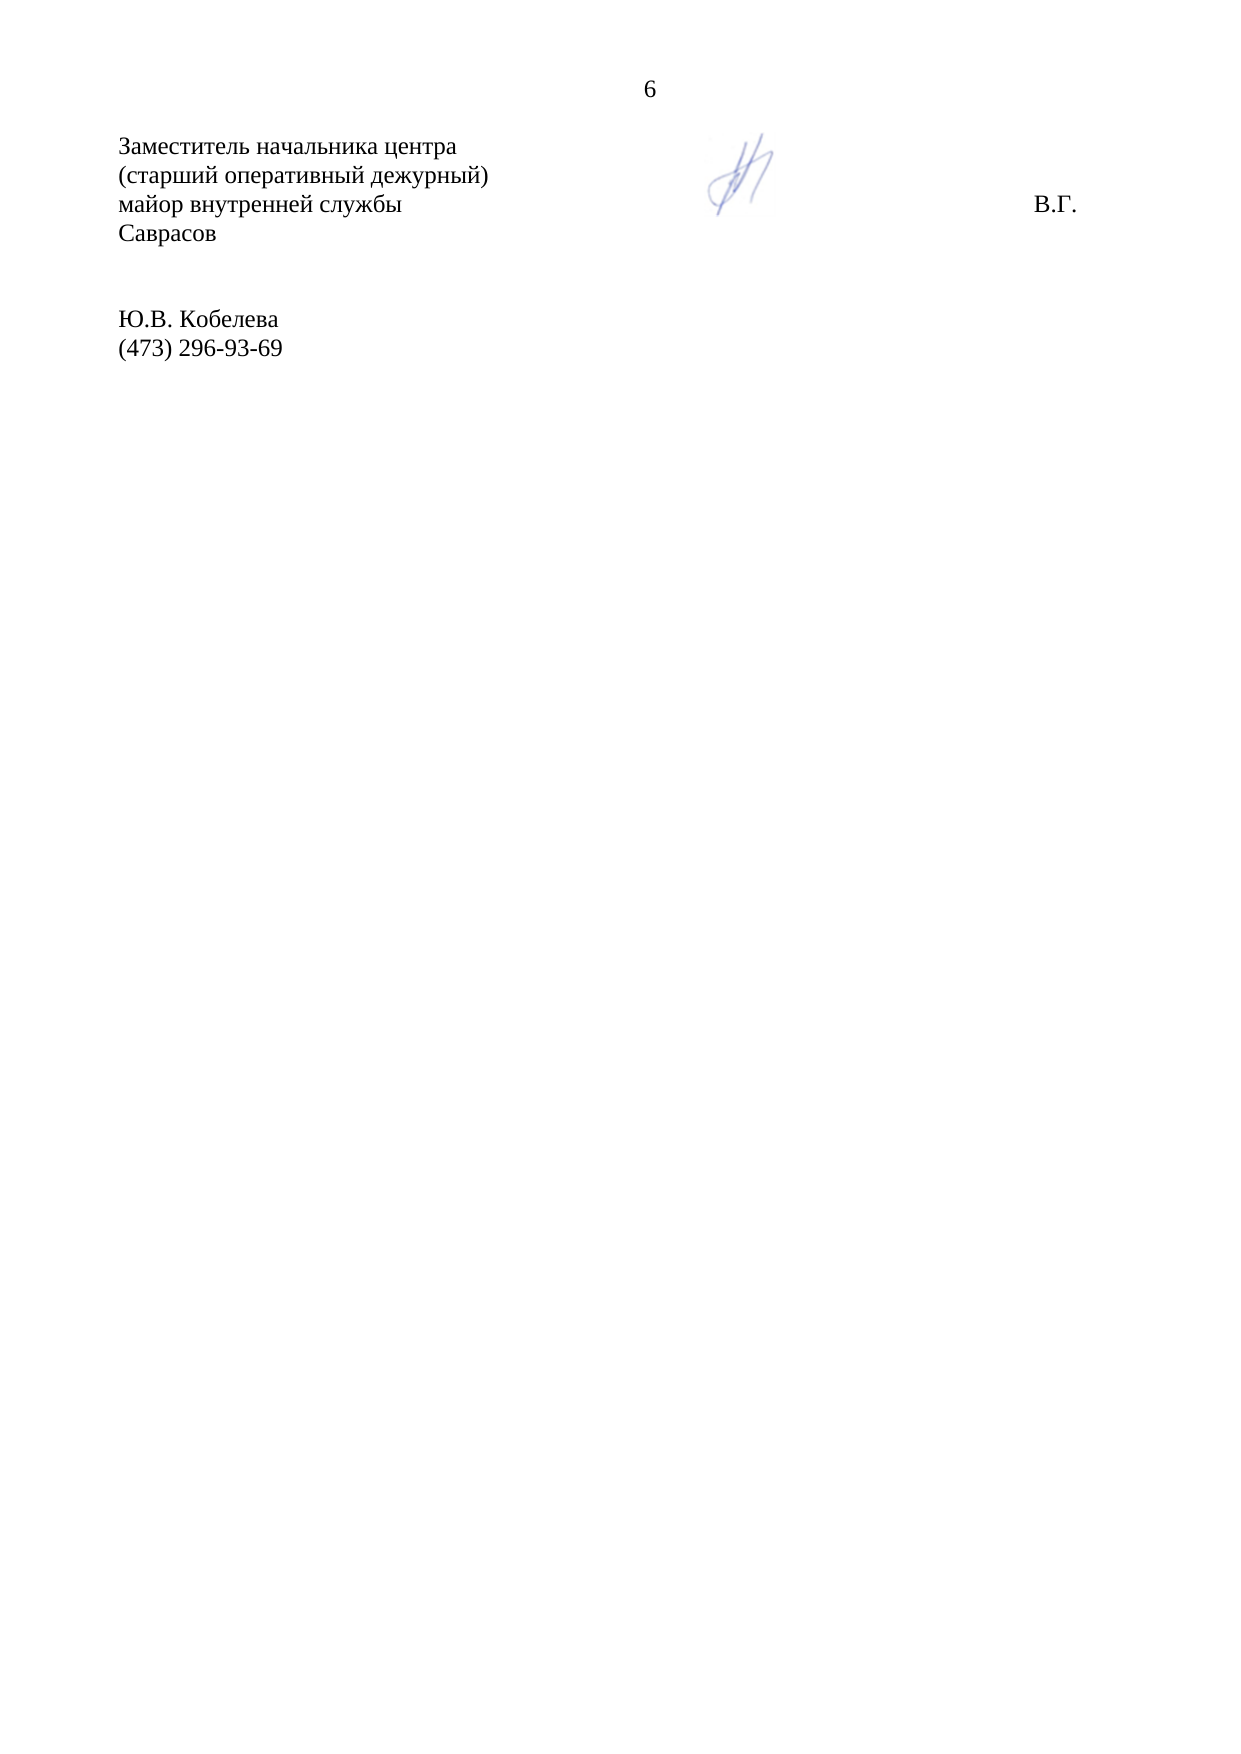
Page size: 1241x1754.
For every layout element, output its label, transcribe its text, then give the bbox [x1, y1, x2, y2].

text Ю.В. Кобелева [118, 304, 1181, 333]
list (473) 296-93-69 [118, 333, 1181, 361]
text майор внутренней службы В.Г. Саврасов [118, 189, 1181, 246]
text Заместитель начальника центра [118, 131, 1181, 160]
text (старший оперативный дежурный) [118, 160, 1181, 189]
